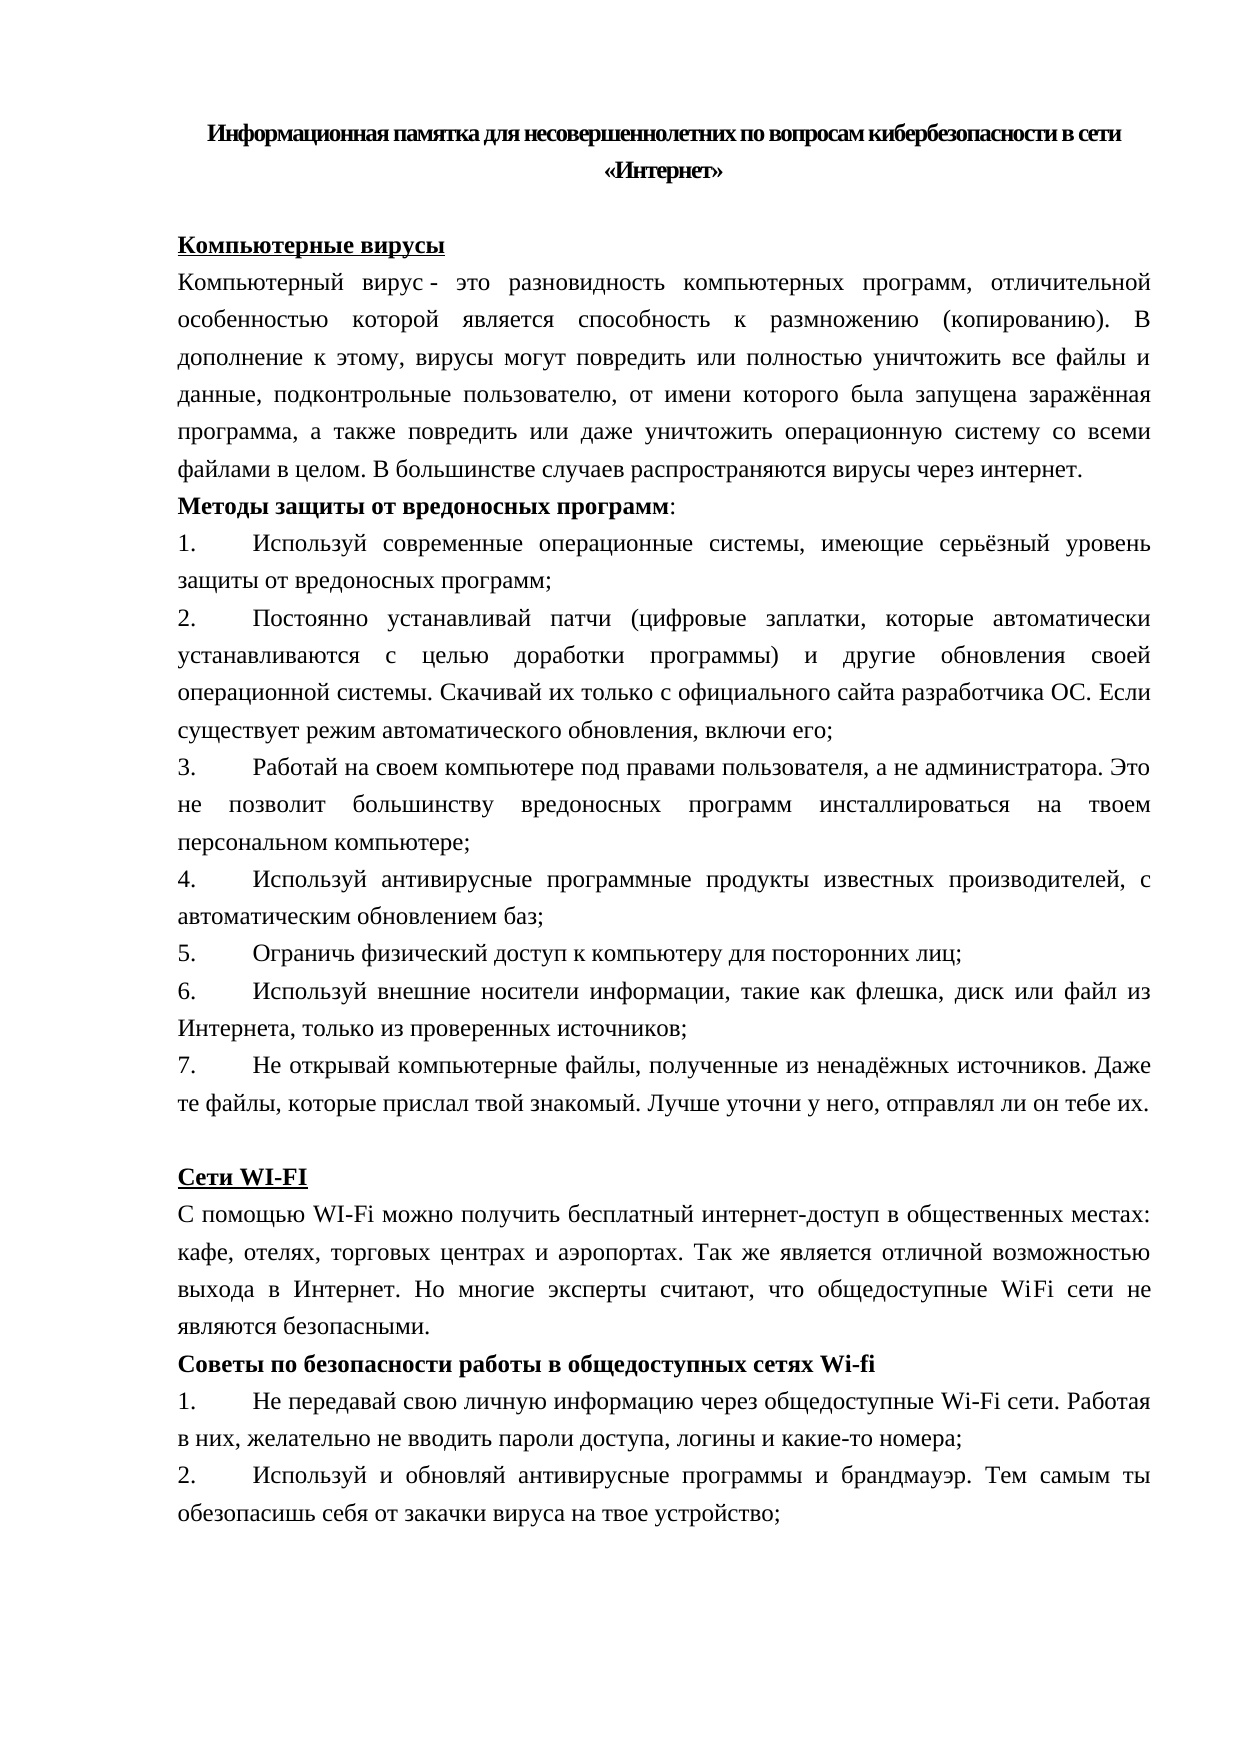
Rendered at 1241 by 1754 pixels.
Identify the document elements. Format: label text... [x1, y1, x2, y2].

text С помощью WI-Fi можно получить бесплатный интернет-доступ в общественных местах: кафе, отелях, торговых центрах и аэропортах. Так же является отличной возможностью выхода в Интернет. Но многие эксперты считают, что общедоступные WiFi сети не являются безопасными. [177, 1199, 1152, 1340]
list Используй и обновляй антивирусные программы и брандмауэр. Тем самым ты обезопасишь себя от закачки вируса на твое устройство; [177, 1461, 1152, 1527]
list Не передавай свою личную информацию через общедоступные Wi-Fi сети. Работая в них, желательно не вводить пароли доступа, логины и какие-то номера; [177, 1386, 1152, 1452]
text Компьютерные вирусы [177, 230, 1152, 259]
list Работай на своем компьютере под правами пользователя, а не администратора. Это не позволит большинству вредоносных программ инсталлироваться на твоем персональном компьютере; [177, 752, 1152, 855]
text Информационная памятка для несовершеннолетних по вопросам кибербезопасности в сети «Интернет» [177, 118, 1152, 184]
text Советы по безопасности работы в общедоступных сетях Wi-fi [177, 1349, 1152, 1377]
list Используй антивирусные программные продукты известных производителей, с автоматическим обновлением баз; [177, 864, 1152, 930]
list Постоянно устанавливай патчи (цифровые заплатки, которые автоматически устанавливаются с целью доработки программы) и другие обновления своей операционной системы. Скачивай их только с официального сайта разработчика ОС. Если существует режим автоматического обновления, включи его; [177, 603, 1152, 743]
text Компьютерный вирус - это разновидность компьютерных программ, отличительной особенностью которой является способность к размножению (копированию). В дополнение к этому, вирусы могут повредить или полностью уничтожить все файлы и данные, подконтрольные пользователю, от имени которого была запущена заражённая программа, а также повредить или даже уничтожить операционную систему со всеми файлами в целом. В большинстве случаев распространяются вирусы через интернет. [177, 267, 1152, 482]
list Не открывай компьютерные файлы, полученные из ненадёжных источников. Даже те файлы, которые прислал твой знакомый. Лучше уточни у него, отправлял ли он тебе их. [177, 1050, 1152, 1116]
list Используй внешние носители информации, такие как флешка, диск или файл из Интернета, только из проверенных источников; [177, 976, 1152, 1042]
list Используй современные операционные системы, имеющие серьёзный уровень защиты от вредоносных программ; [177, 528, 1152, 594]
text Методы защиты от вредоносных программ: [177, 491, 1152, 520]
text Сети WI-FI [177, 1162, 1152, 1191]
list Ограничь физический доступ к компьютеру для посторонних лиц; [177, 938, 1152, 967]
